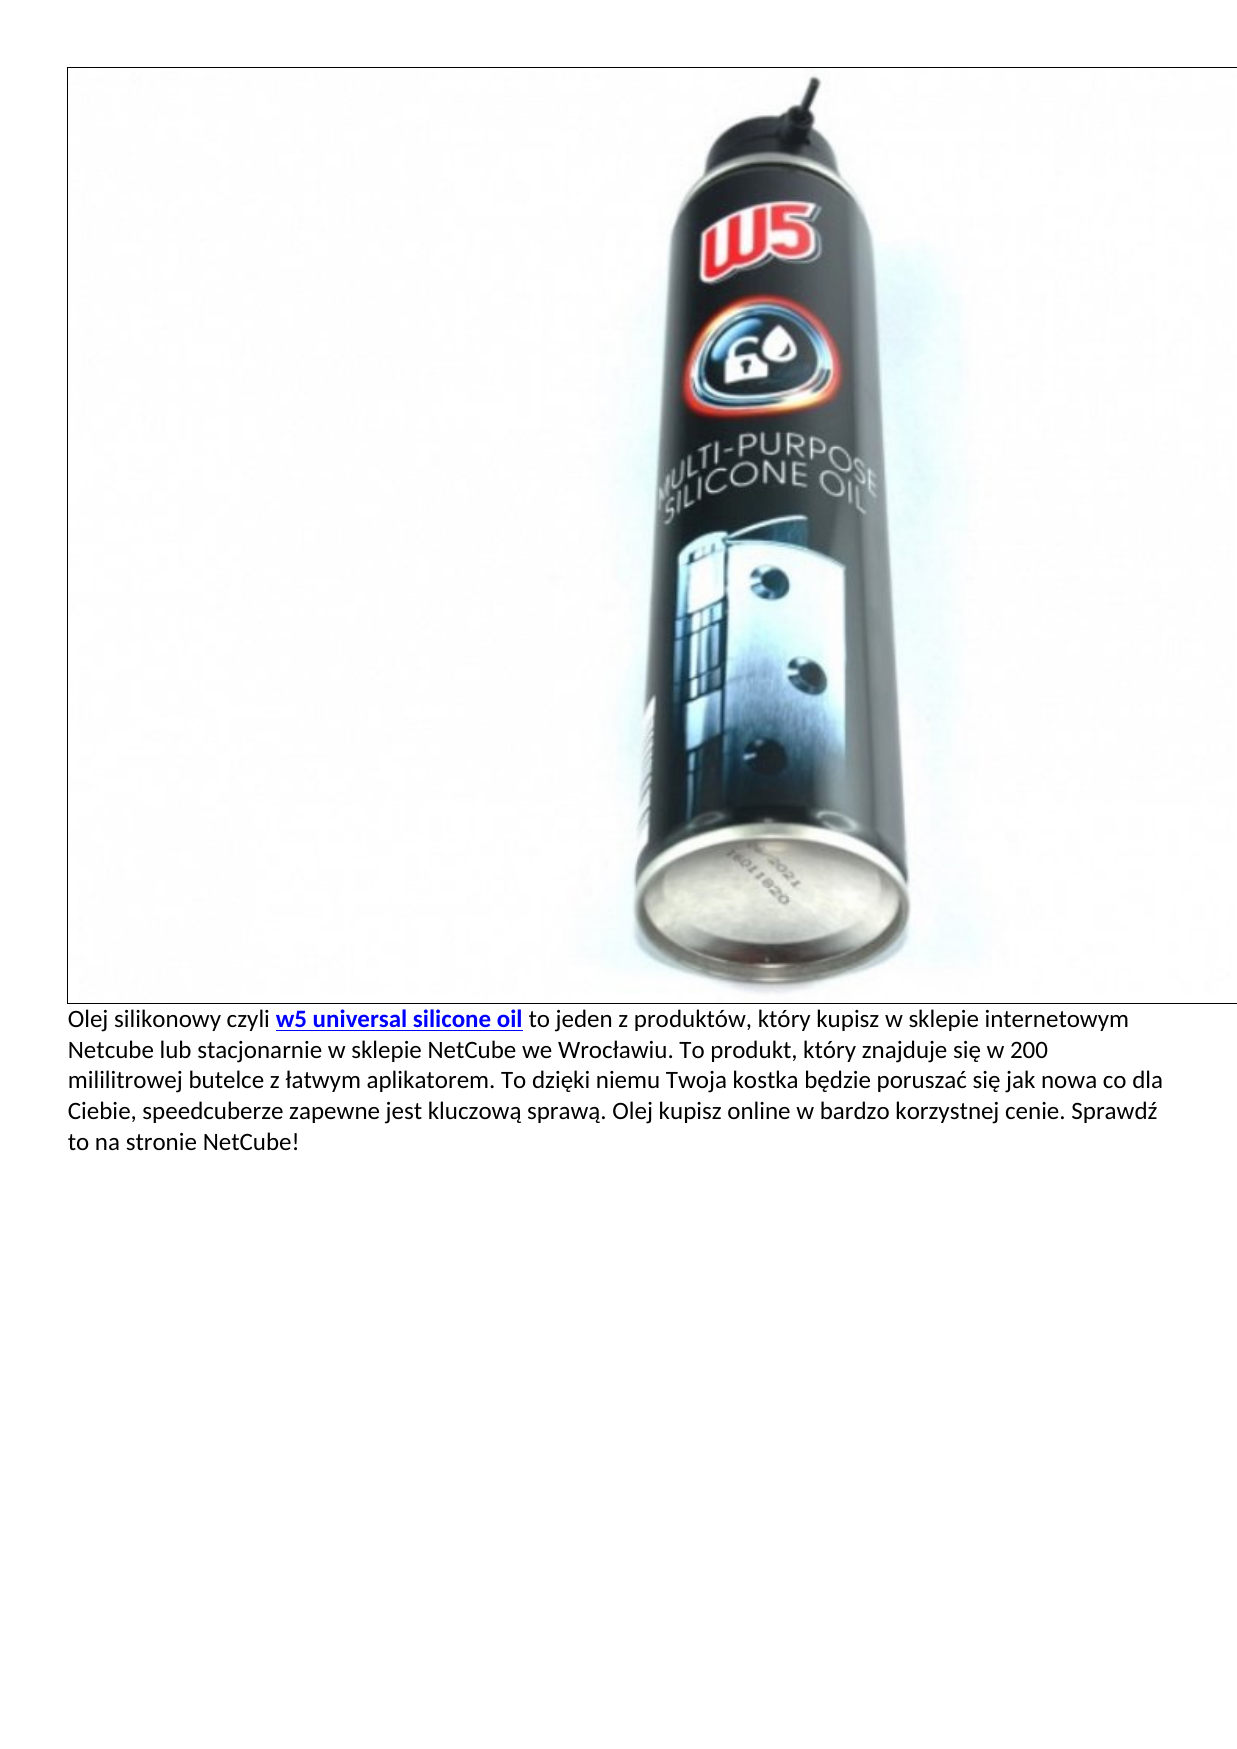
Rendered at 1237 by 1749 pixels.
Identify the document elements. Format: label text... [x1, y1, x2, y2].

picture [68, 68, 1237, 1003]
text Olej silikonowy czyli w5 universal silicone oil to jeden z produktów, który kupisz w sklepie internetowym Netcube lub stacjonarnie w sklepie NetCube we Wrocławiu. To produkt, który znajduje się w 200 mililitrowej butelce z łatwym aplikatorem. To dzięki niemu Twoja kostka będzie poruszać się jak nowa co dla Ciebie, speedcuberze zapewne jest kluczową sprawą. Olej kupisz online w bardzo korzystnej cenie. Sprawdź to na stronie NetCube! [68, 1004, 1169, 1156]
